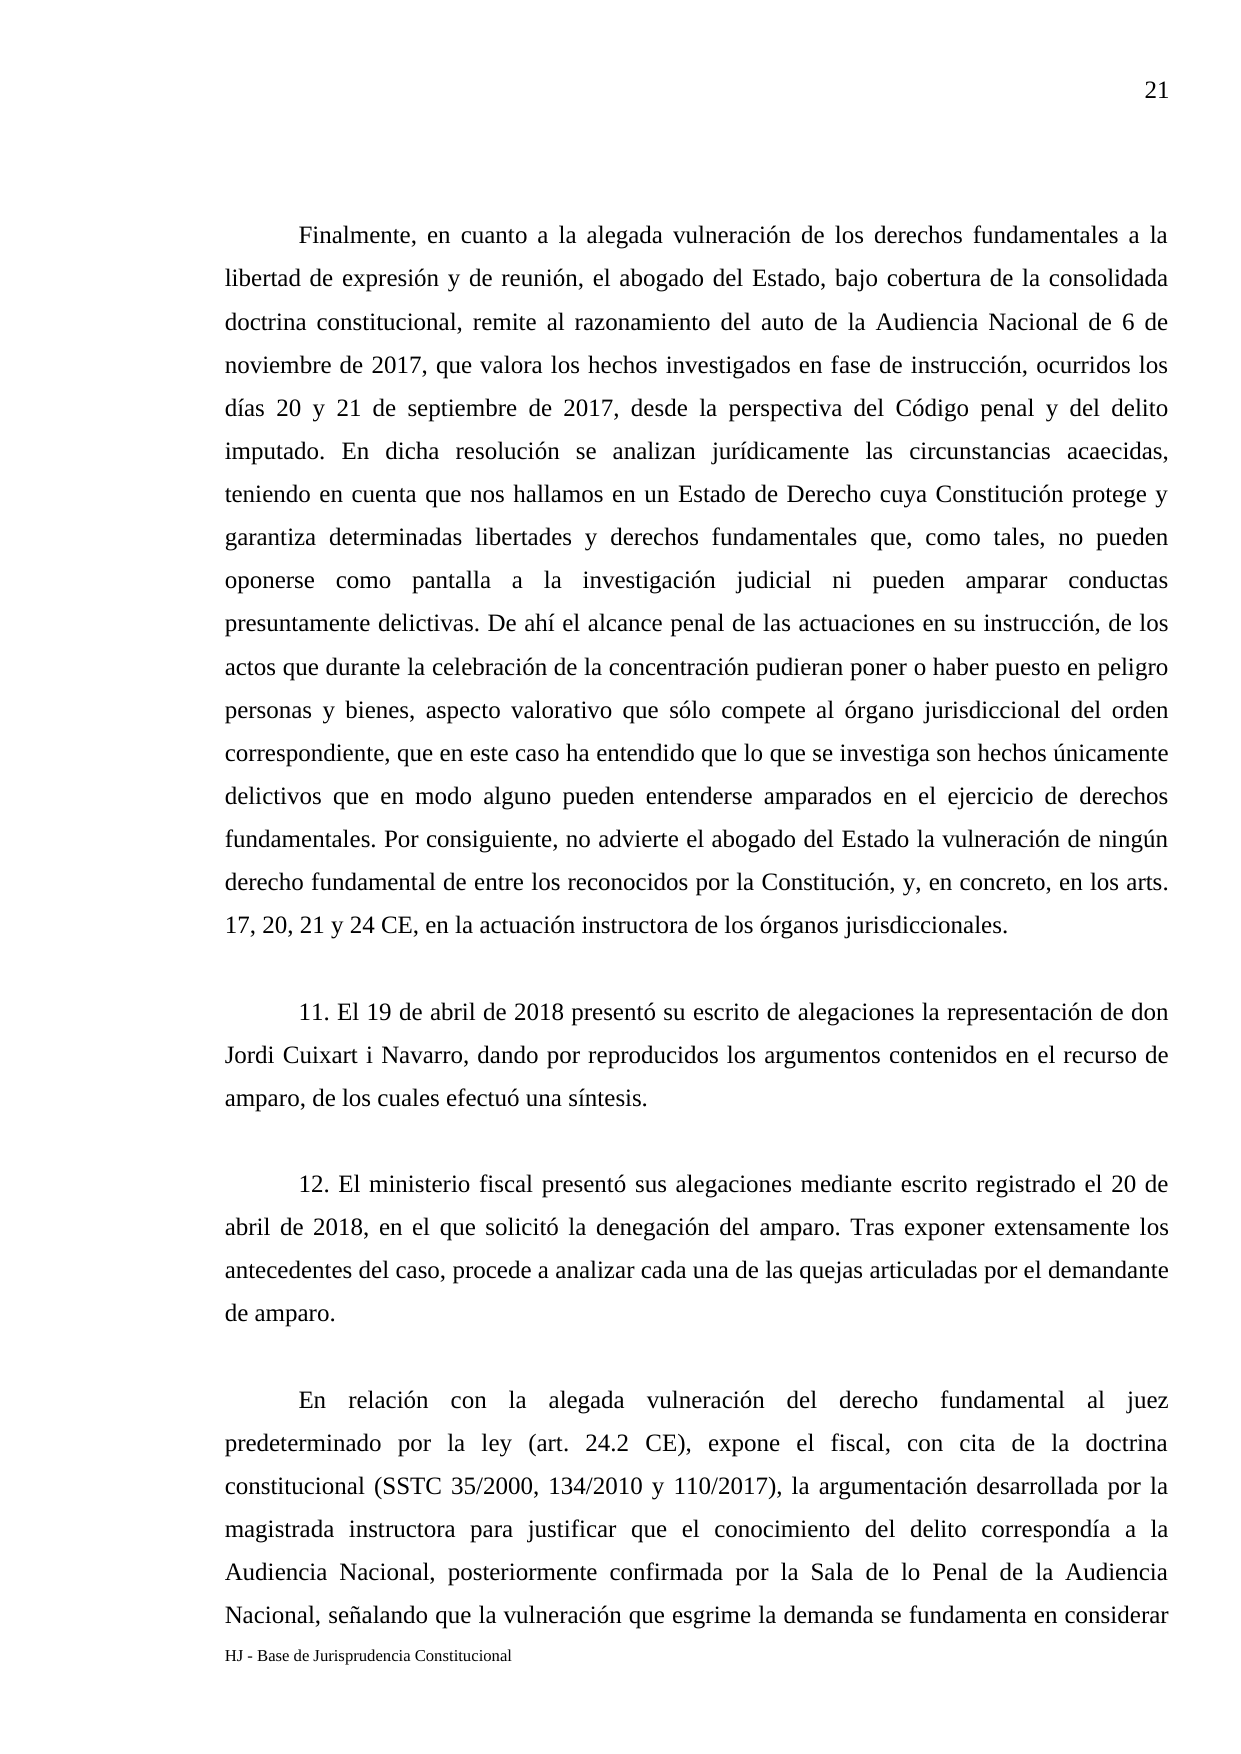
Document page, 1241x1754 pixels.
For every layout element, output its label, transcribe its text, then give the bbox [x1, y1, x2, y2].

text 11. El 19 de abril de 2018 presentó su escrito de alegaciones la representación de don Jordi Cuixart i Navarro, dando por reproducidos los argumentos contenidos en el recurso de amparo, de los cuales efectuó una síntesis. [224, 997, 1169, 1112]
text 12. El ministerio fiscal presentó sus alegaciones mediante escrito registrado el 20 de abril de 2018, en el que solicitó la denegación del amparo. Tras exponer extensamente los antecedentes del caso, procede a analizar cada una de las quejas articuladas por el demandante de amparo. [224, 1169, 1169, 1327]
text Finalmente, en cuanto a la alegada vulneración de los derechos fundamentales a la libertad de expresión y de reunión, el abogado del Estado, bajo cobertura de la consolidada doctrina constitucional, remite al razonamiento del auto de la Audiencia Nacional de 6 de noviembre de 2017, que valora los hechos investigados en fase de instrucción, ocurridos los días 20 y 21 de septiembre de 2017, desde la perspectiva del Código penal y del delito imputado. En dicha resolución se analizan jurídicamente las circunstancias acaecidas, teniendo en cuenta que nos hallamos en un Estado de Derecho cuya Constitución protege y garantiza determinadas libertades y derechos fundamentales que, como tales, no pueden oponerse como pantalla a la investigación judicial ni pueden amparar conductas presuntamente delictivas. De ahí el alcance penal de las actuaciones en su instrucción, de los actos que durante la celebración de la concentración pudieran poner o haber puesto en peligro personas y bienes, aspecto valorativo que sólo compete al órgano jurisdiccional del orden correspondiente, que en este caso ha entendido que lo que se investiga son hechos únicamente delictivos que en modo alguno pueden entenderse amparados en el ejercicio de derechos fundamentales. Por consiguiente, no advierte el abogado del Estado la vulneración de ningún derecho fundamental de entre los reconocidos por la Constitución, y, en concreto, en los arts. 17, 20, 21 y 24 CE, en la actuación instructora de los órganos jurisdiccionales. [224, 220, 1169, 939]
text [224, 1385, 1169, 1629]
